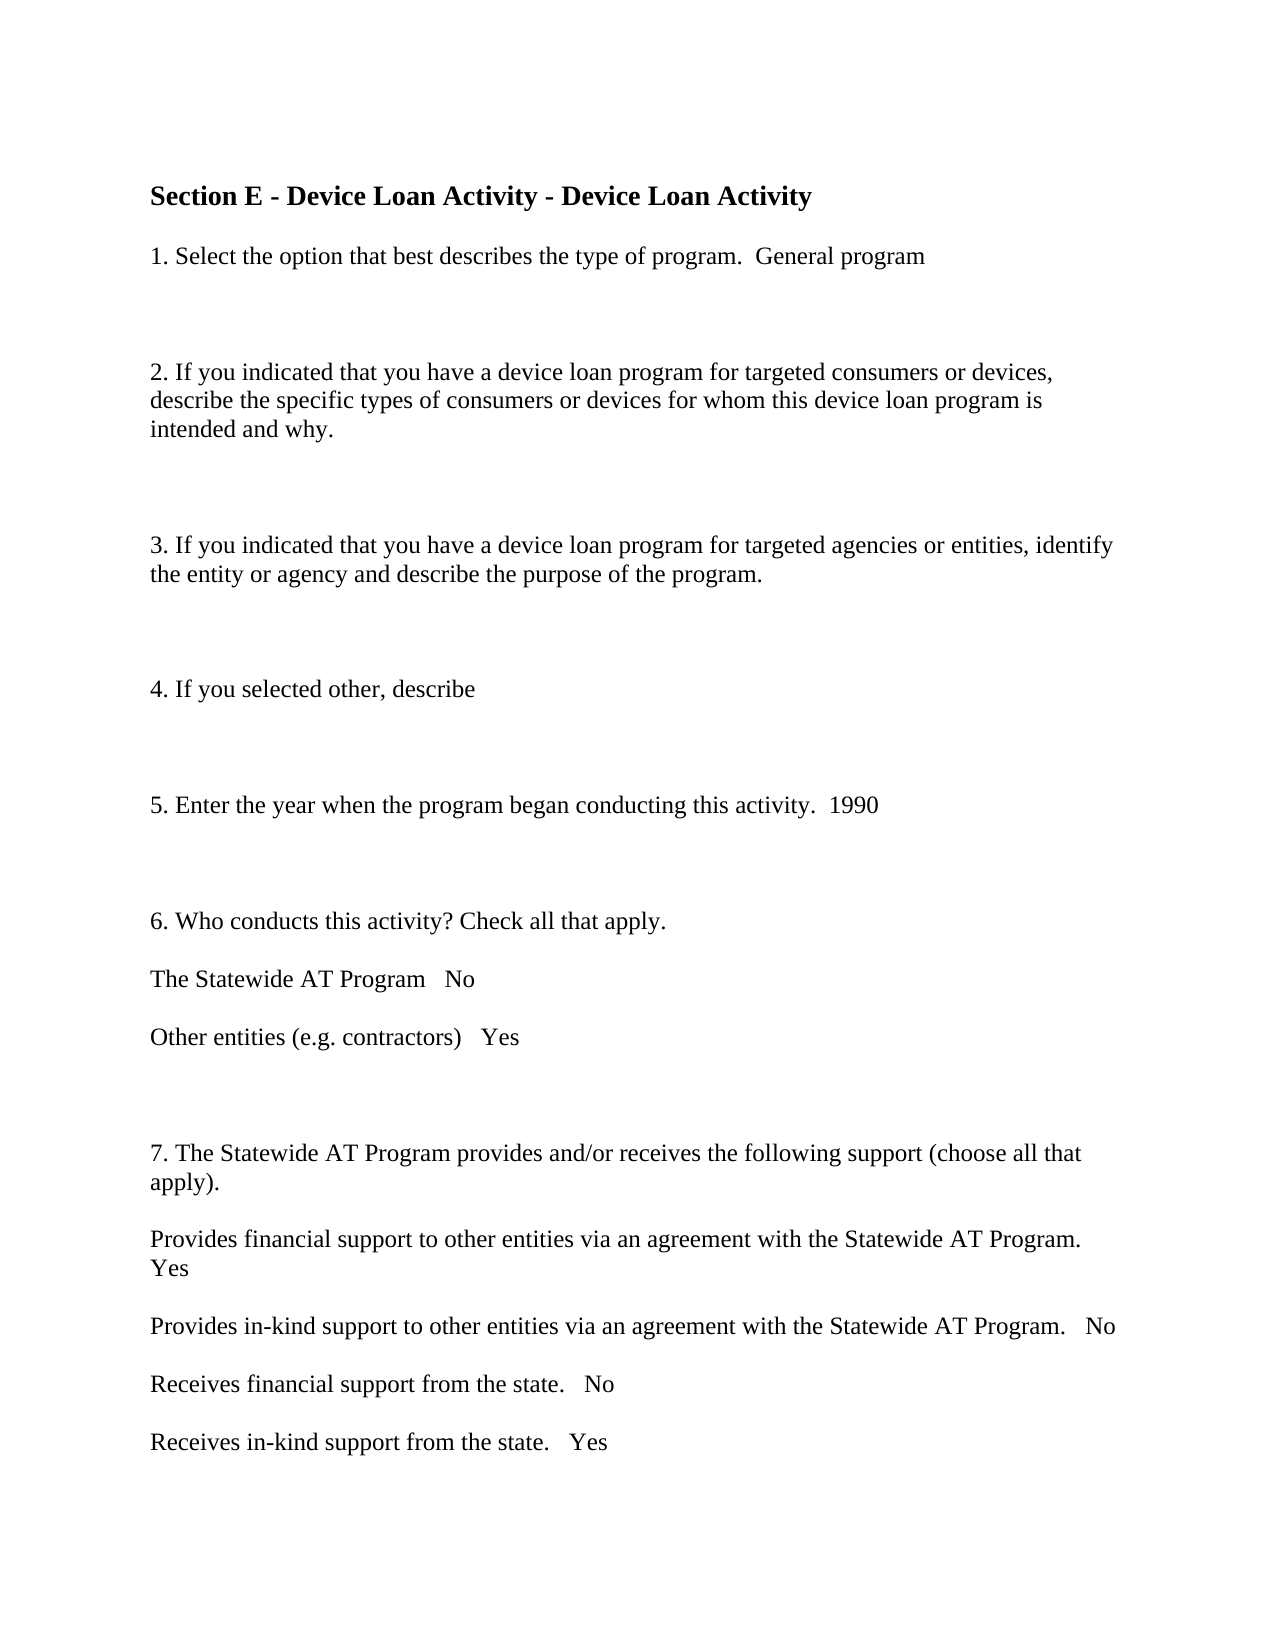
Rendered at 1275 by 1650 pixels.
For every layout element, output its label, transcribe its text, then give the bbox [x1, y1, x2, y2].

text 7. The Statewide AT Program provides and/or receives the following support (choose all that apply). [150, 1138, 1125, 1195]
text 4. If you selected other, describe [150, 674, 1125, 703]
subtitle Section E - Device Loan Activity - Device Loan Activity [150, 179, 1125, 212]
text 2. If you indicated that you have a device loan program for targeted consumers or devices, describe the specific types of consumers or devices for whom this device loan program is intended and why. [150, 357, 1125, 443]
text 3. If you indicated that you have a device loan program for targeted agencies or entities, identify the entity or agency and describe the purpose of the program. [150, 530, 1125, 587]
text 6. Who conducts this activity? Check all that apply. [150, 906, 1125, 935]
text Other entities (e.g. contractors) Yes [150, 1022, 1125, 1051]
text Provides financial support to other entities via an agreement with the Statewide AT Program. Yes [150, 1224, 1125, 1282]
text The Statewide AT Program No [150, 964, 1125, 993]
text 1. Select the option that best describes the type of program. General program [150, 241, 1125, 269]
text 5. Enter the year when the program began conducting this activity. 1990 [150, 790, 1125, 819]
text Provides in-kind support to other entities via an agreement with the Statewide AT Program. No [150, 1311, 1125, 1340]
text Receives financial support from the state. No [150, 1369, 1125, 1398]
text Receives in-kind support from the state. Yes [150, 1427, 1125, 1456]
